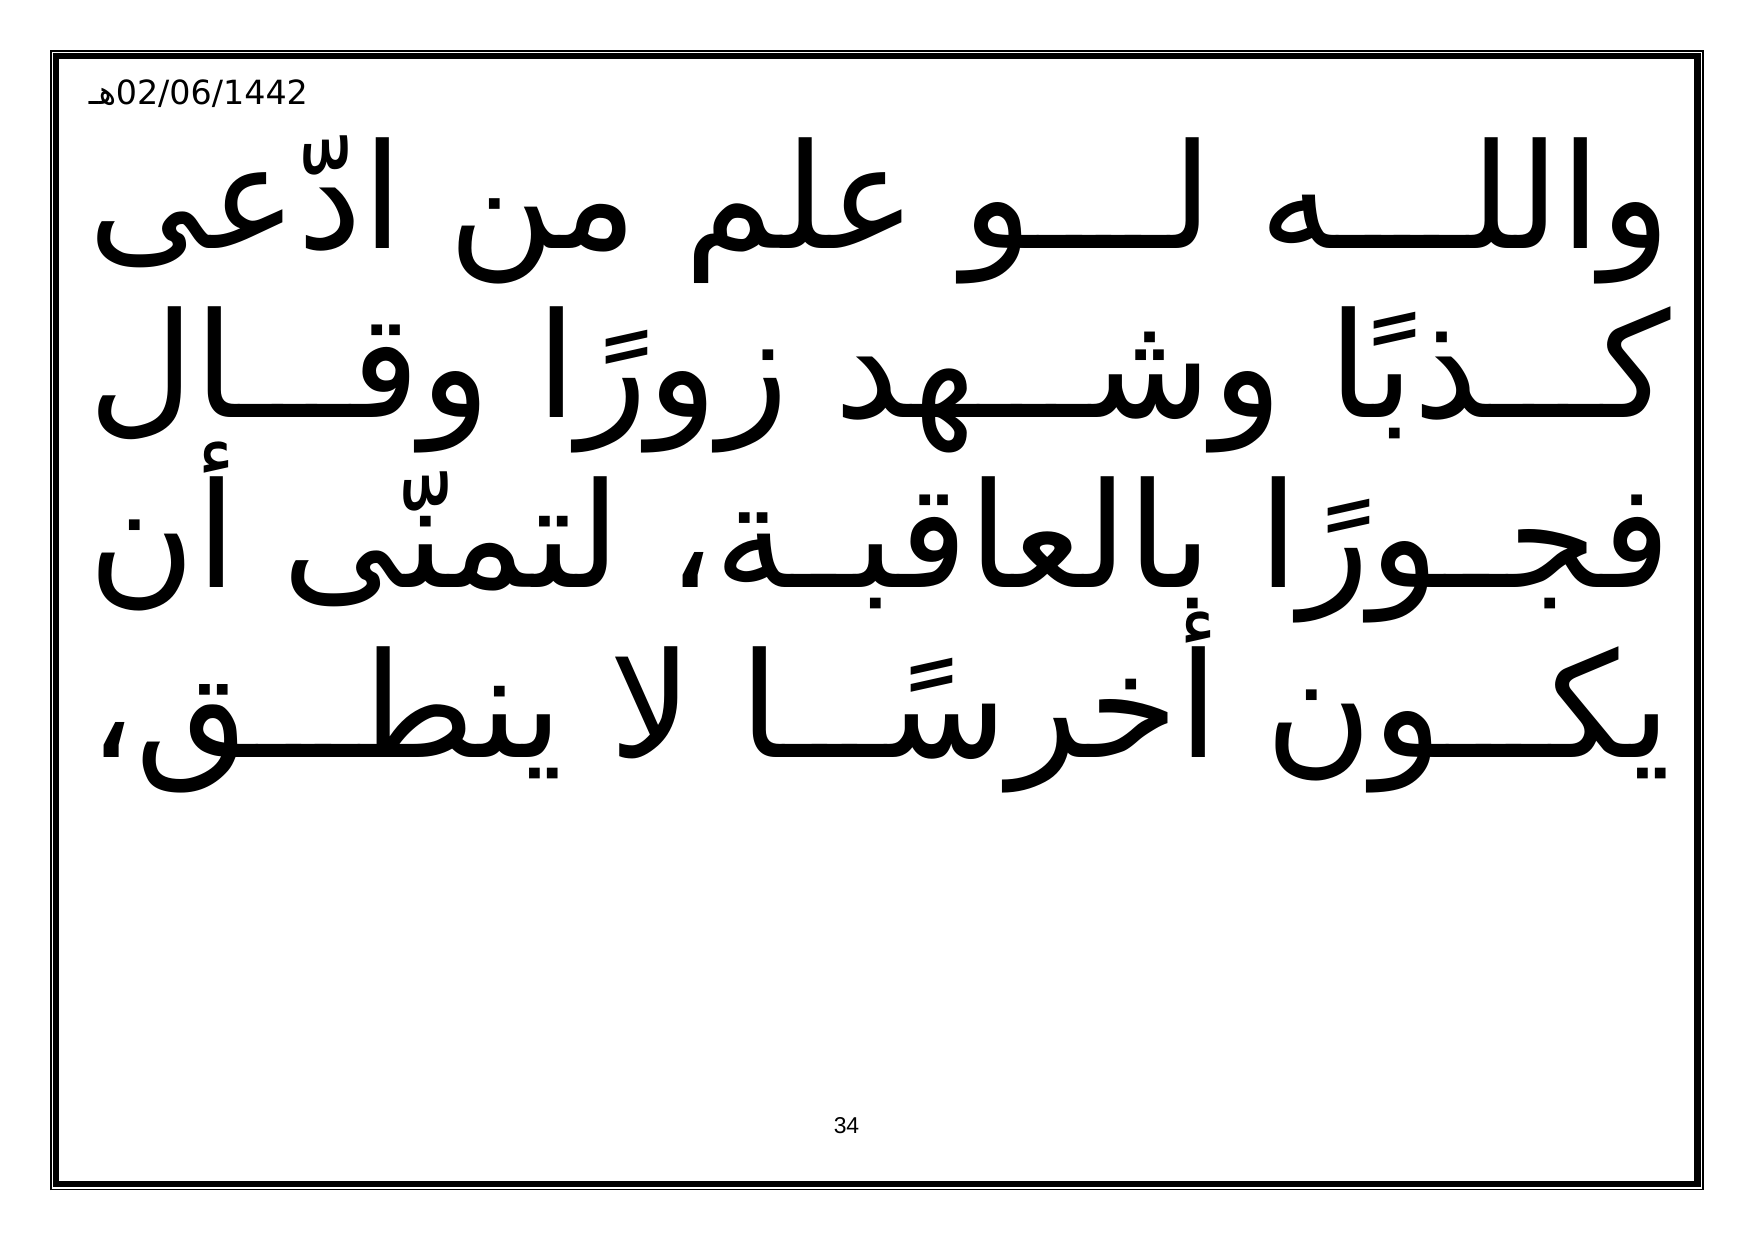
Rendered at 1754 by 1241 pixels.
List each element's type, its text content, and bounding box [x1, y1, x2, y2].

text والله لو علم من ادّعى كذبًا وشهد زورًا وقال فجورًا بالعاقبة، لتمنّى أن يكون أخرسًا لا ينطق، وأصمًّا لا يسمع، وأعمى لا يبصر. [89, 113, 1671, 792]
